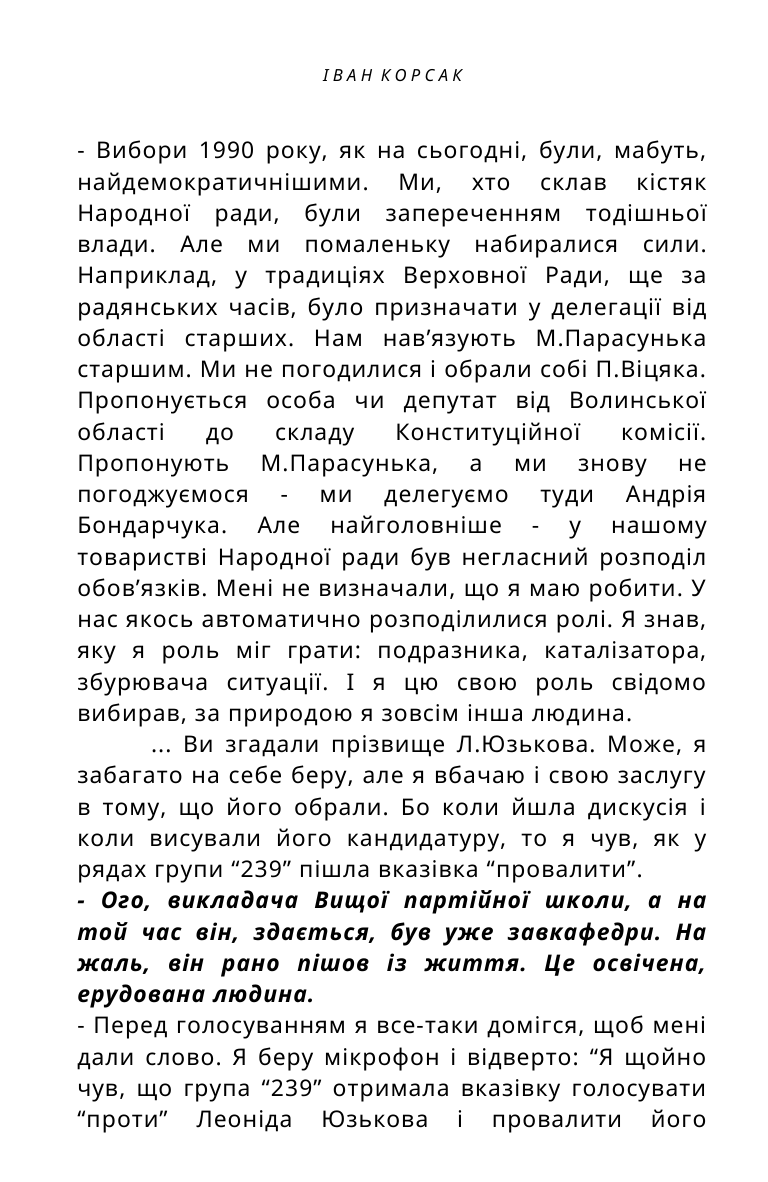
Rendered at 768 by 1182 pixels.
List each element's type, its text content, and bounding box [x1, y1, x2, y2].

text - Ого, викладача Вищої партійної школи, а на той час він, здається, був уже завкафедри. На жаль, він рано пішов із життя. Це освічена, ерудована людина. [77, 884, 707, 1009]
text ... Ви згадали прізвище Л.Юзькова. Може, я забагато на себе беру, але я вбачаю і свою заслугу в тому, що його обрали. Бо коли йшла дискусія і коли висували його кандидатуру, то я чув, як у рядах групи “239” пішла вказівка “провалити”. [77, 728, 707, 884]
text - Вибори 1990 року, як на сьогодні, були, мабуть, найдемократичнішими. Ми, хто склав кістяк Народної ради, були запереченням тодішньої влади. Але ми помаленьку набиралися сили. Наприклад, у традиціях Верховної Ради, ще за радянських часів, було призначати у делегації від області старших. Нам нав’язують М.Парасунька старшим. Ми не погодилися і обрали собі П.Віцяка. Пропонується особа чи депутат від Волинської області до складу Конституційної комісії. Пропонують М.Парасунька, а ми знову не погоджуємося - ми делегуємо туди Андрія Бондарчука. Але найголовніше - у нашому товаристві Народної ради був негласний розподіл обов’язків. Мені не визначали, що я маю робити. У нас якось автоматично розподілилися ролі. Я знав, яку я роль міг грати: подразника, каталізатора, збурювача ситуації. І я цю свою роль свідомо вибирав, за природою я зовсім інша людина. [77, 134, 707, 728]
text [77, 1009, 707, 1134]
